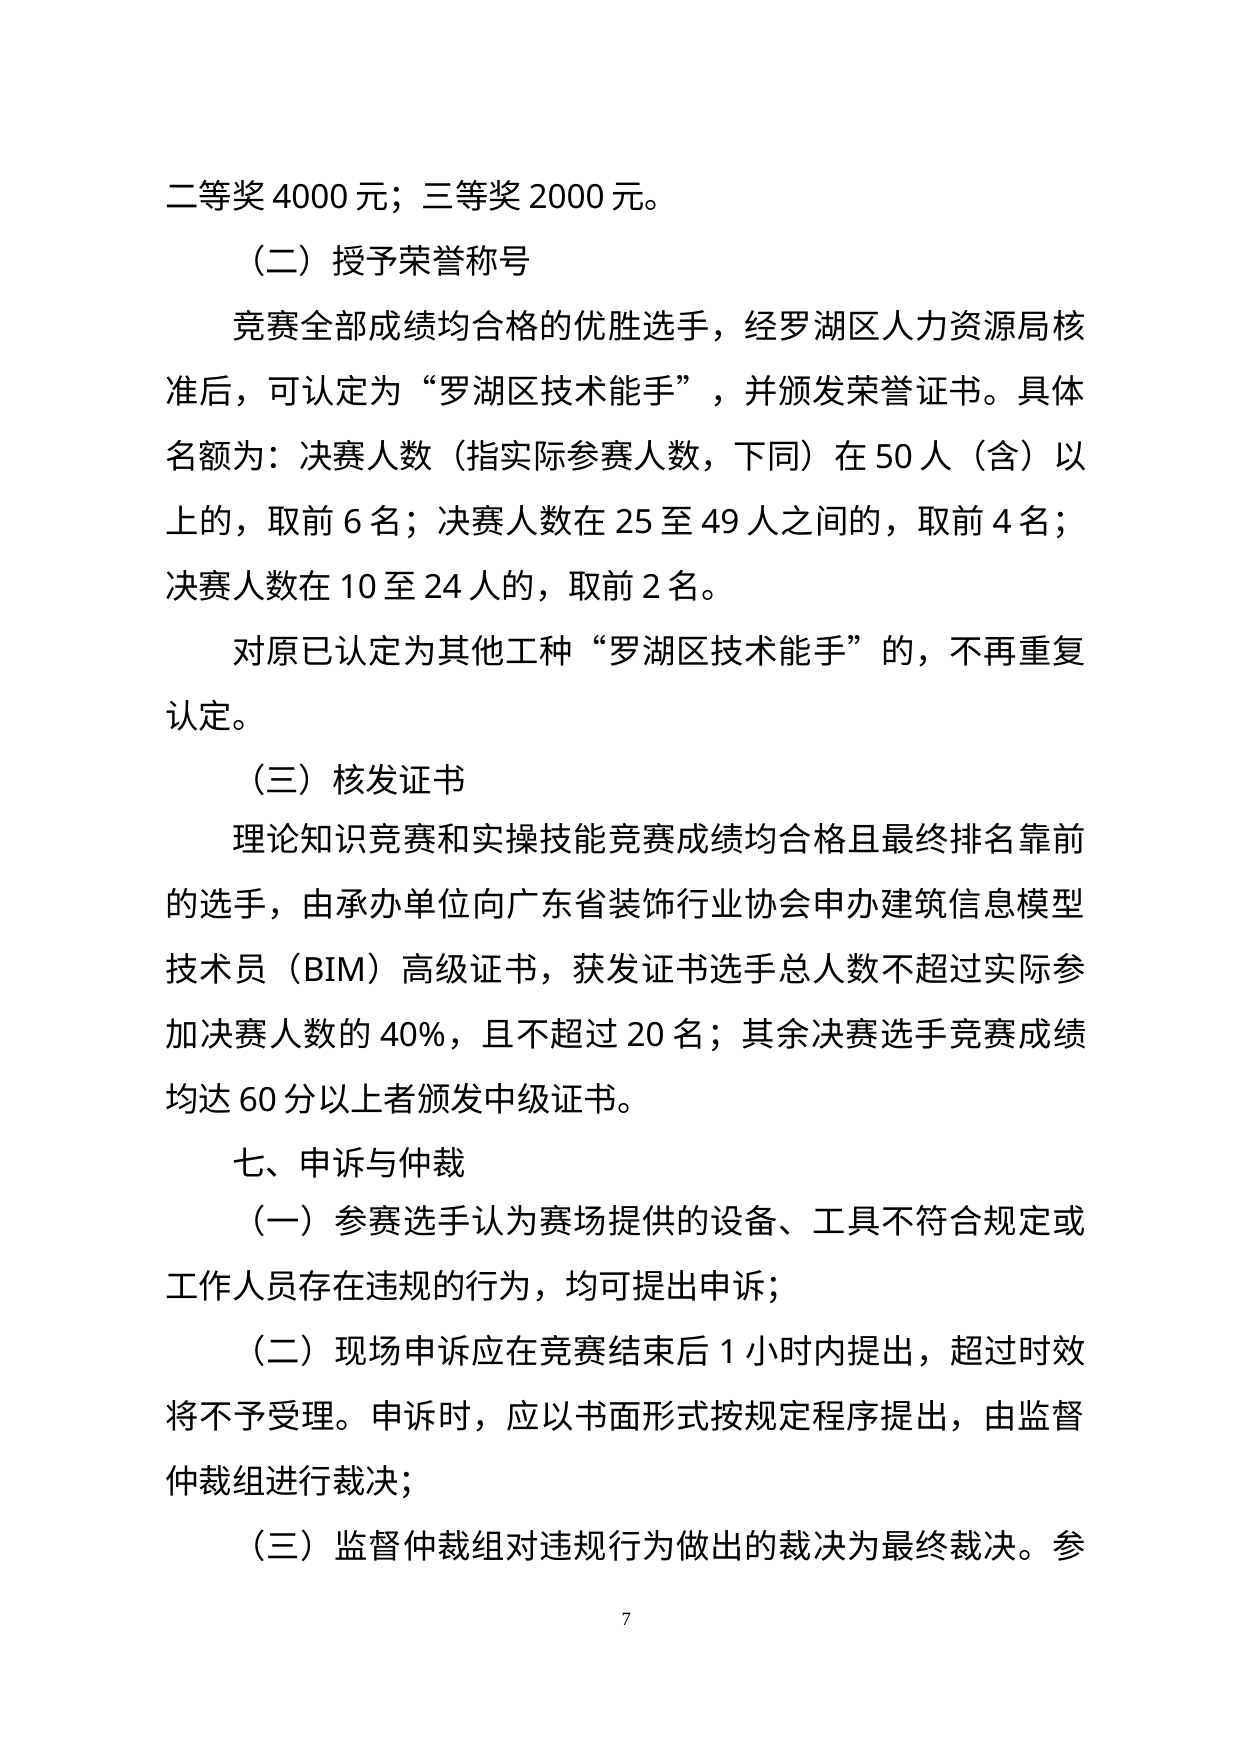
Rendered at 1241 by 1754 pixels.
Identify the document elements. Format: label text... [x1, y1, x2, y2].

text （二）现场申诉应在竞赛结束后1小时内提出，超过时效将不予受理。申诉时，应以书面形式按规定程序提出，由监督仲裁组进行裁决； [165, 1317, 1087, 1512]
text 理论知识竞赛和实操技能竞赛成绩均合格且最终排名靠前的选手，由承办单位向广东省装饰行业协会申办建筑信息模型技术员（BIM）高级证书，获发证书选手总人数不超过实际参加决赛人数的40%，且不超过20名；其余决赛选手竞赛成绩均达60分以上者颁发中级证书。 [165, 804, 1087, 1129]
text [165, 1512, 1087, 1577]
text 竞赛全部成绩均合格的优胜选手，经罗湖区人力资源局核准后，可认定为“罗湖区技术能手”，并颁发荣誉证书。具体名额为：决赛人数（指实际参赛人数，下同）在50人（含）以上的，取前6名；决赛人数在25至49人之间的，取前4名；决赛人数在10至24人的，取前2名。 [165, 292, 1087, 617]
text 对原已认定为其他工种“罗湖区技术能手”的，不再重复认定。 [165, 617, 1087, 747]
text （二）授予荣誉称号 [165, 227, 1087, 292]
text （一）参赛选手认为赛场提供的设备、工具不符合规定或工作人员存在违规的行为，均可提出申诉； [165, 1187, 1087, 1317]
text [165, 162, 1087, 227]
text 七、申诉与仲裁 [165, 1129, 1087, 1187]
text （三）核发证书 [165, 747, 1087, 804]
